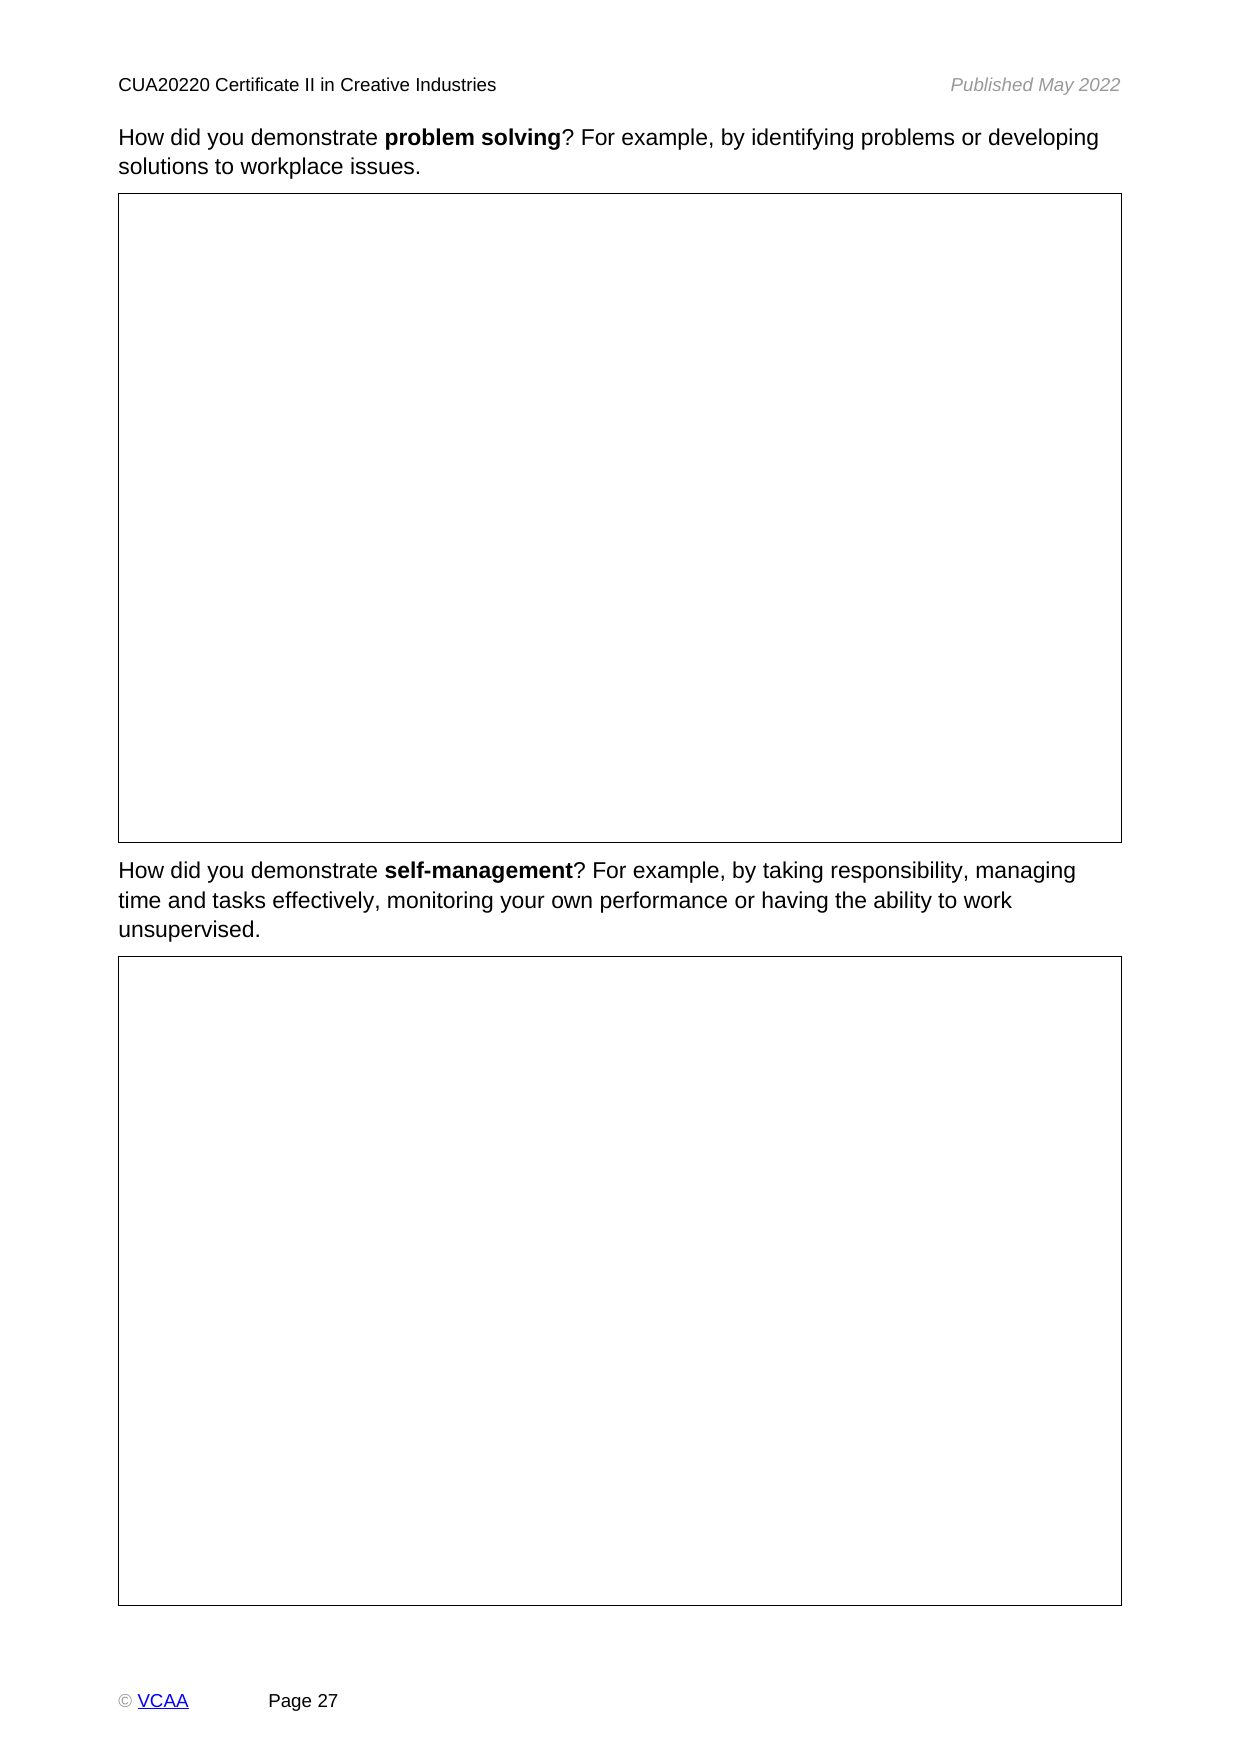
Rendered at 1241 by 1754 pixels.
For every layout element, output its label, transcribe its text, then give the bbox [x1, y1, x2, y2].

table_header [119, 194, 1121, 842]
table_header [119, 957, 1121, 1605]
text How did you demonstrate self-management? For example, by taking responsibility, managing time and tasks effectively, monitoring your own performance or having the ability to work unsupervised. [118, 856, 1122, 943]
text How did you demonstrate problem solving? For example, by identifying problems or developing solutions to workplace issues. [118, 122, 1122, 180]
